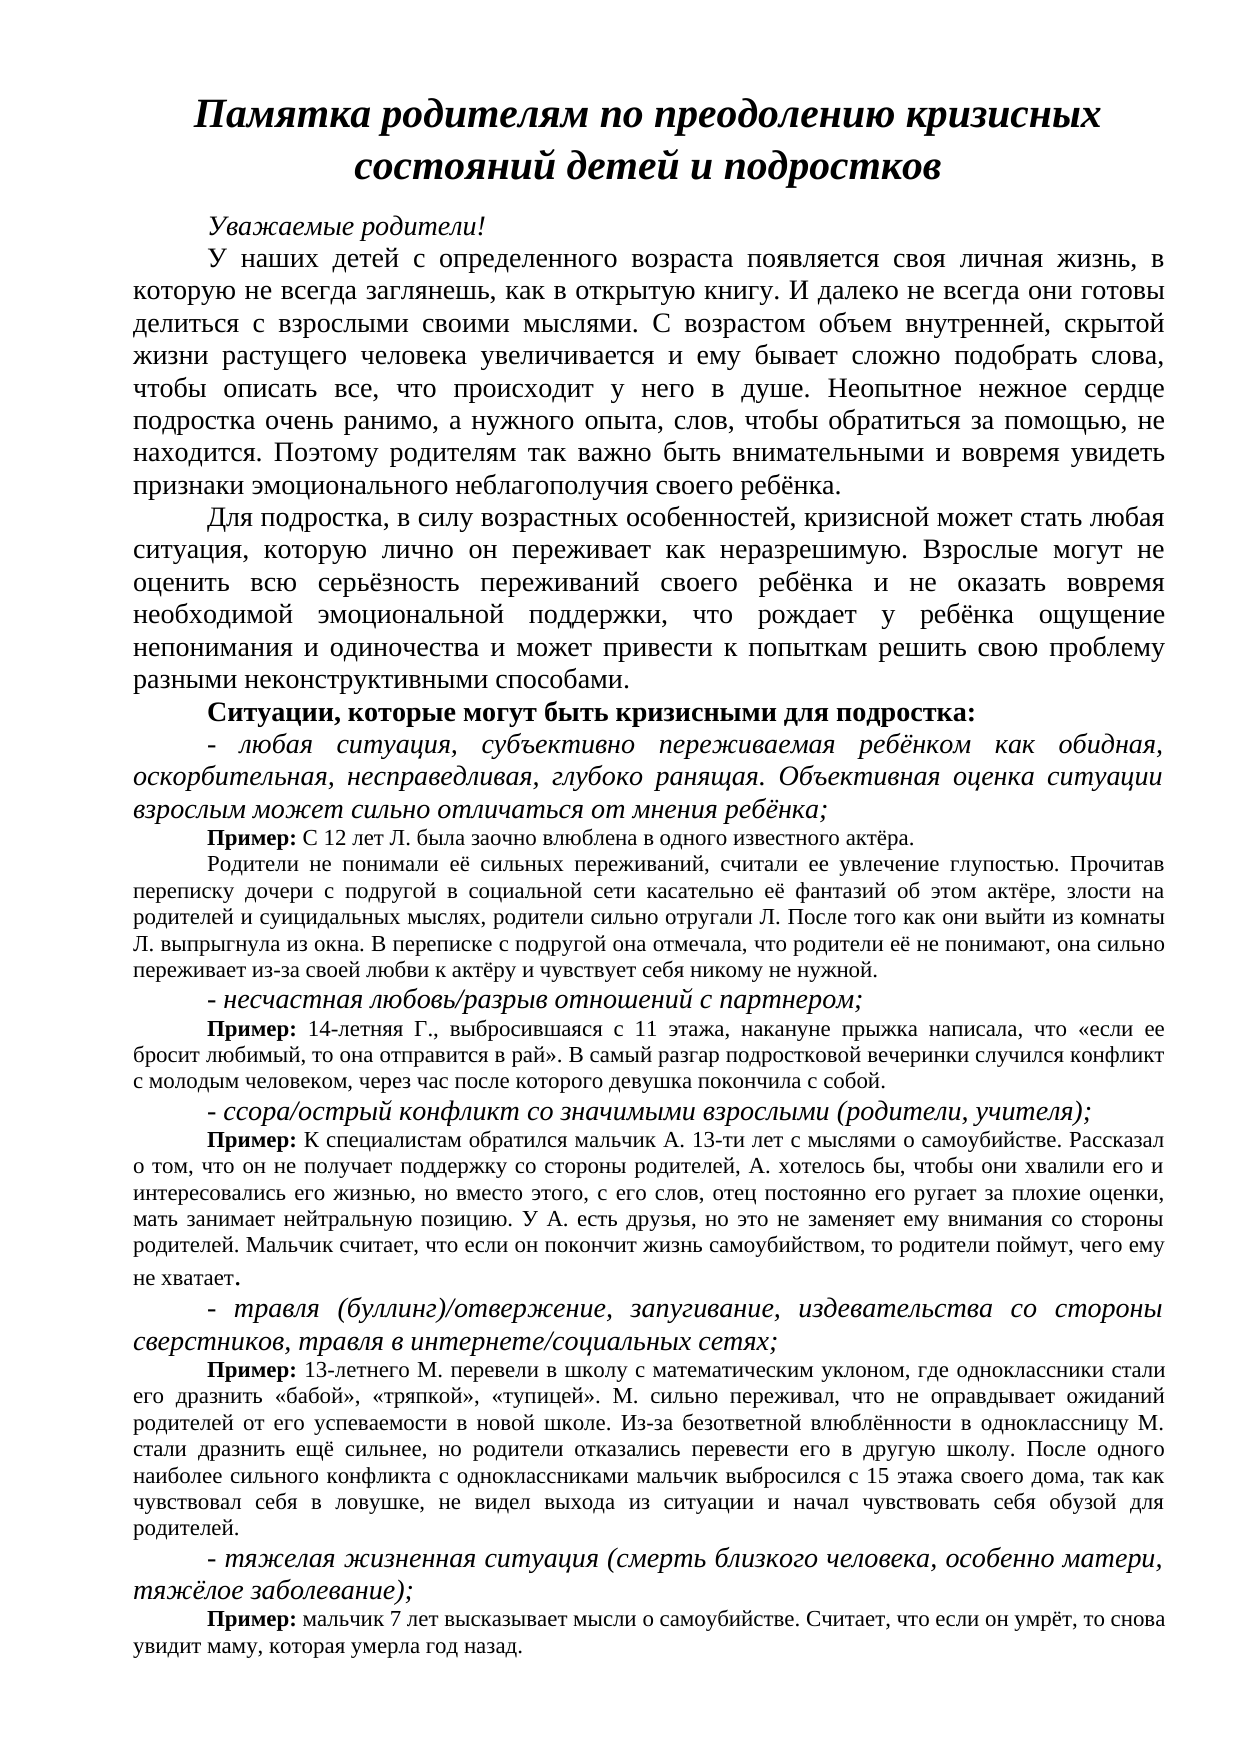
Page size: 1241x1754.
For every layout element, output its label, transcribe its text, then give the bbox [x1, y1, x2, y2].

text Пример: 13-летнего М. перевели в школу с математическим уклоном, где одноклассники стали его дразнить «бабой», «тряпкой», «тупицей». М. сильно переживал, что не оправдывает ожиданий родителей от его успеваемости в новой школе. Из-за безответной влюблённости в одноклассницу М. стали дразнить ещё сильнее, но родители отказались перевести его в другую школу. После одного наиболее сильного конфликта с одноклассниками мальчик выбросился с 15 этажа своего дома, так как чувствовал себя в ловушке, не видел выхода из ситуации и начал чувствовать себя обузой для родителей. [133, 1356, 1167, 1541]
text Пример: 14-летняя Г., выбросившаяся с 11 этажа, накануне прыжка написала, что «если ее бросит любимый, то она отправится в рай». В самый разгар подростковой вечеринки случился конфликт с молодым человеком, через час после которого девушка покончила с собой. [133, 1015, 1167, 1094]
text У наших детей с определенного возраста появляется своя личная жизнь, в которую не всегда заглянешь, как в открытую книгу. И далеко не всегда они готовы делиться с взрослыми своими мыслями. С возрастом объем внутренней, скрытой жизни растущего человека увеличивается и ему бывает сложно подобрать слова, чтобы описать все, что происходит у него в душе. Неопытное нежное сердце подростка очень ранимо, а нужного опыта, слов, чтобы обратиться за помощью, не находится. Поэтому родителям так важно быть внимательными и вовремя увидеть признаки эмоционального неблагополучия своего ребёнка. [133, 241, 1167, 500]
text Пример: мальчик 7 лет высказывает мысли о самоубийстве. Считает, что если он умрёт, то снова увидит маму, которая умерла год назад. [133, 1606, 1167, 1658]
text Памятка родителям по преодолению кризисных состояний детей и подростков [133, 89, 1167, 188]
text Ситуации, которые могут быть кризисными для подростка: [133, 694, 1167, 727]
text - тяжелая жизненная ситуация (смерть близкого человека, особенно матери, тяжёлое заболевание); [133, 1541, 1167, 1606]
text Пример: К специалистам обратился мальчик А. 13-ти лет с мыслями о самоубийстве. Рассказал о том, что он не получает поддержку со стороны родителей, А. хотелось бы, чтобы они хвалили его и интересовались его жизнью, но вместо этого, с его слов, отец постоянно его ругает за плохие оценки, мать занимает нейтральную позицию. У А. есть друзья, но это не заменяет ему внимания со стороны родителей. Мальчик считает, что если он покончит жизнь самоубийством, то родители поймут, чего ему не хватает. [133, 1126, 1167, 1291]
text Уважаемые родители! [133, 209, 1167, 241]
text Для подростка, в силу возрастных особенностей, кризисной может стать любая ситуация, которую лично он переживает как неразрешимую. Взрослые могут не оценить всю серьёзность переживаний своего ребёнка и не оказать вовремя необходимой эмоциональной поддержки, что рождает у ребёнка ощущение непонимания и одиночества и может привести к попыткам решить свою проблему разными неконструктивными способами. [133, 500, 1167, 694]
text Пример: С 12 лет Л. была заочно влюблена в одного известного актёра. [133, 824, 1167, 851]
text Родители не понимали её сильных переживаний, считали ее увлечение глупостью. Прочитав переписку дочери с подругой в социальной сети касательно её фантазий об этом актёре, злости на родителей и суицидальных мыслях, родители сильно отругали Л. После того как они выйти из комнаты Л. выпрыгнула из окна. В переписке с подругой она отмечала, что родители её не понимают, она сильно переживает из-за своей любви к актёру и чувствует себя никому не нужной. [133, 851, 1167, 982]
text - любая ситуация, субъективно переживаемая ребёнком как обидная, оскорбительная, несправедливая, глубоко ранящая. Объективная оценка ситуации взрослым может сильно отличаться от мнения ребёнка; [133, 727, 1167, 824]
text - несчастная любовь/разрыв отношений с партнером; [133, 982, 1167, 1015]
text - ссора/острый конфликт со значимыми взрослыми (родители, учителя); [133, 1094, 1167, 1126]
text - травля (буллинг)/отвержение, запугивание, издевательства со стороны сверстников, травля в интернете/социальных сетях; [133, 1291, 1167, 1356]
